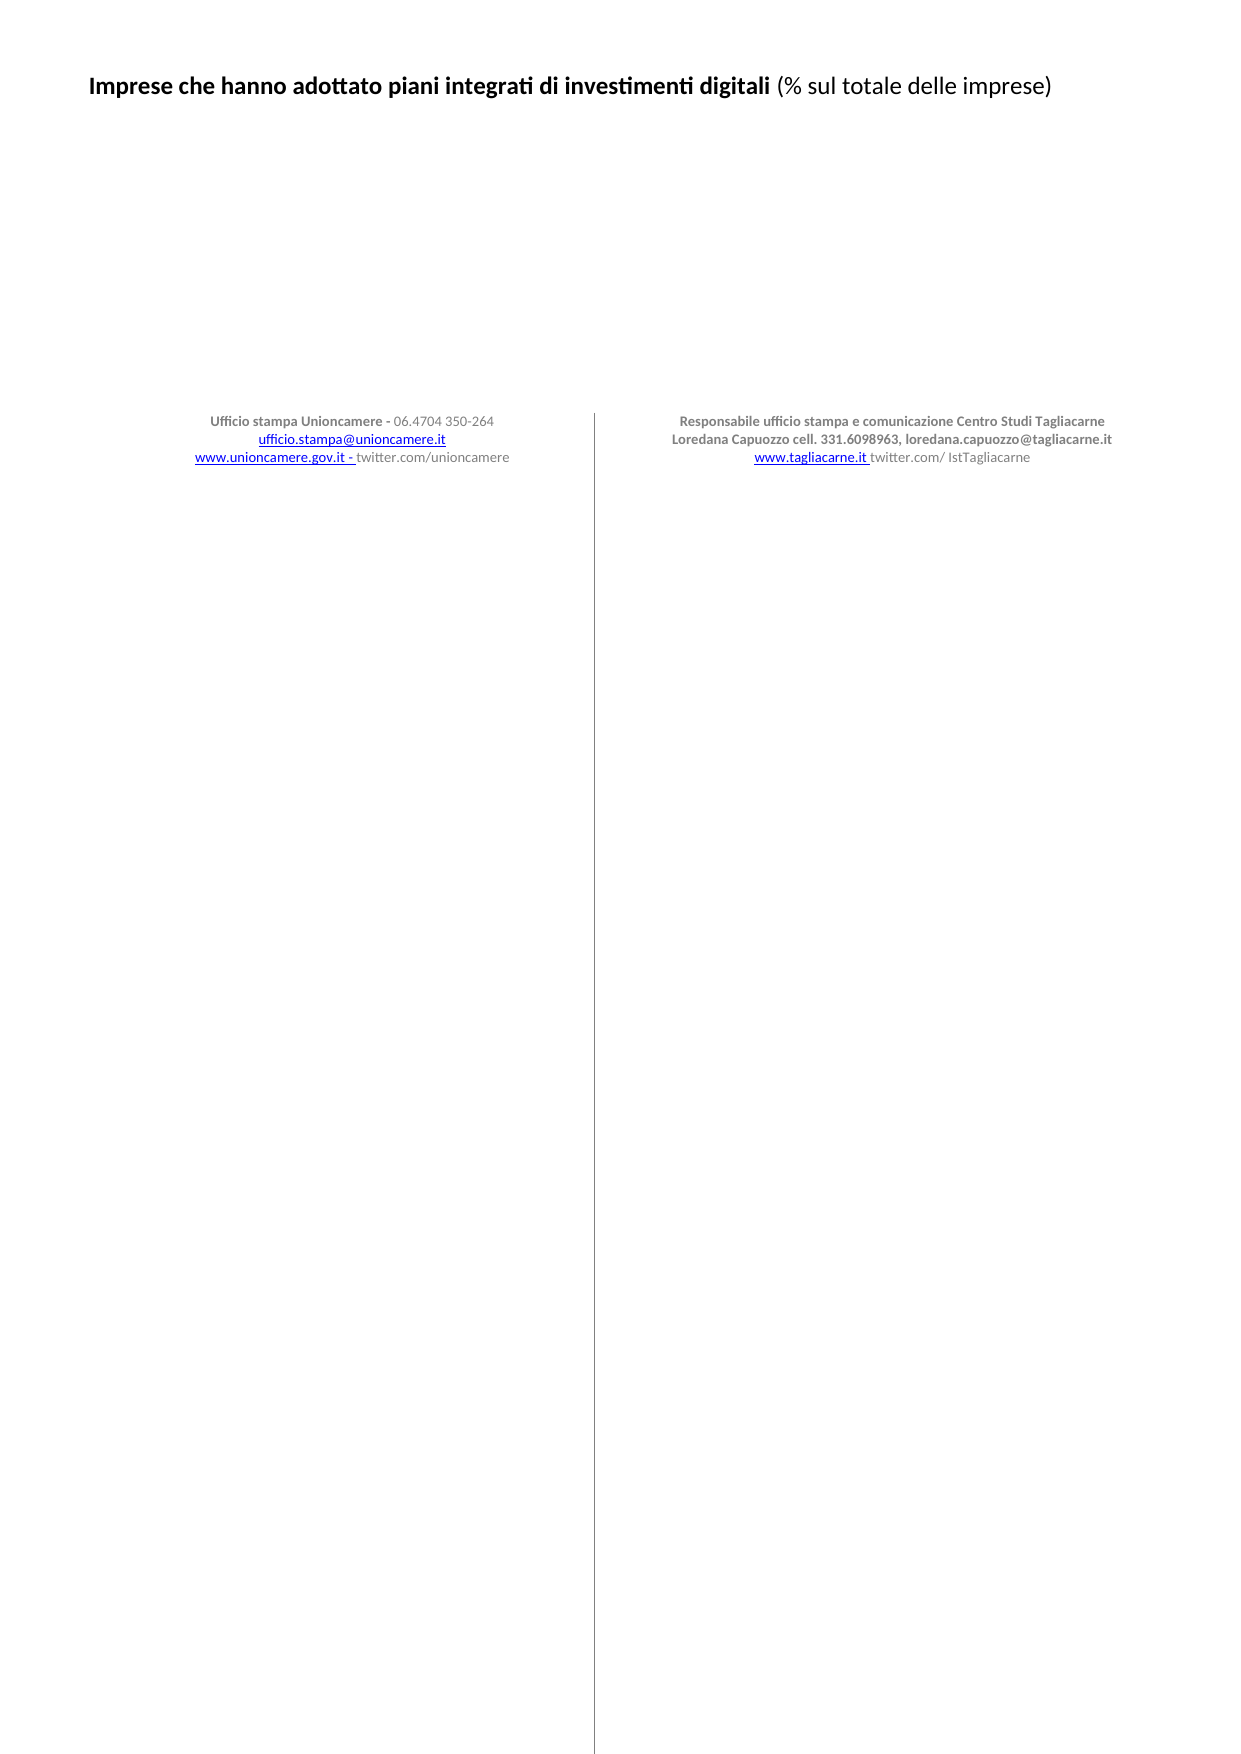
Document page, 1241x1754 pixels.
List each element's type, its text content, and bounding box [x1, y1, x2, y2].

text Imprese che hanno adottato piani integrati di investimenti digitali (% sul totale delle imprese) [88, 70, 1078, 101]
